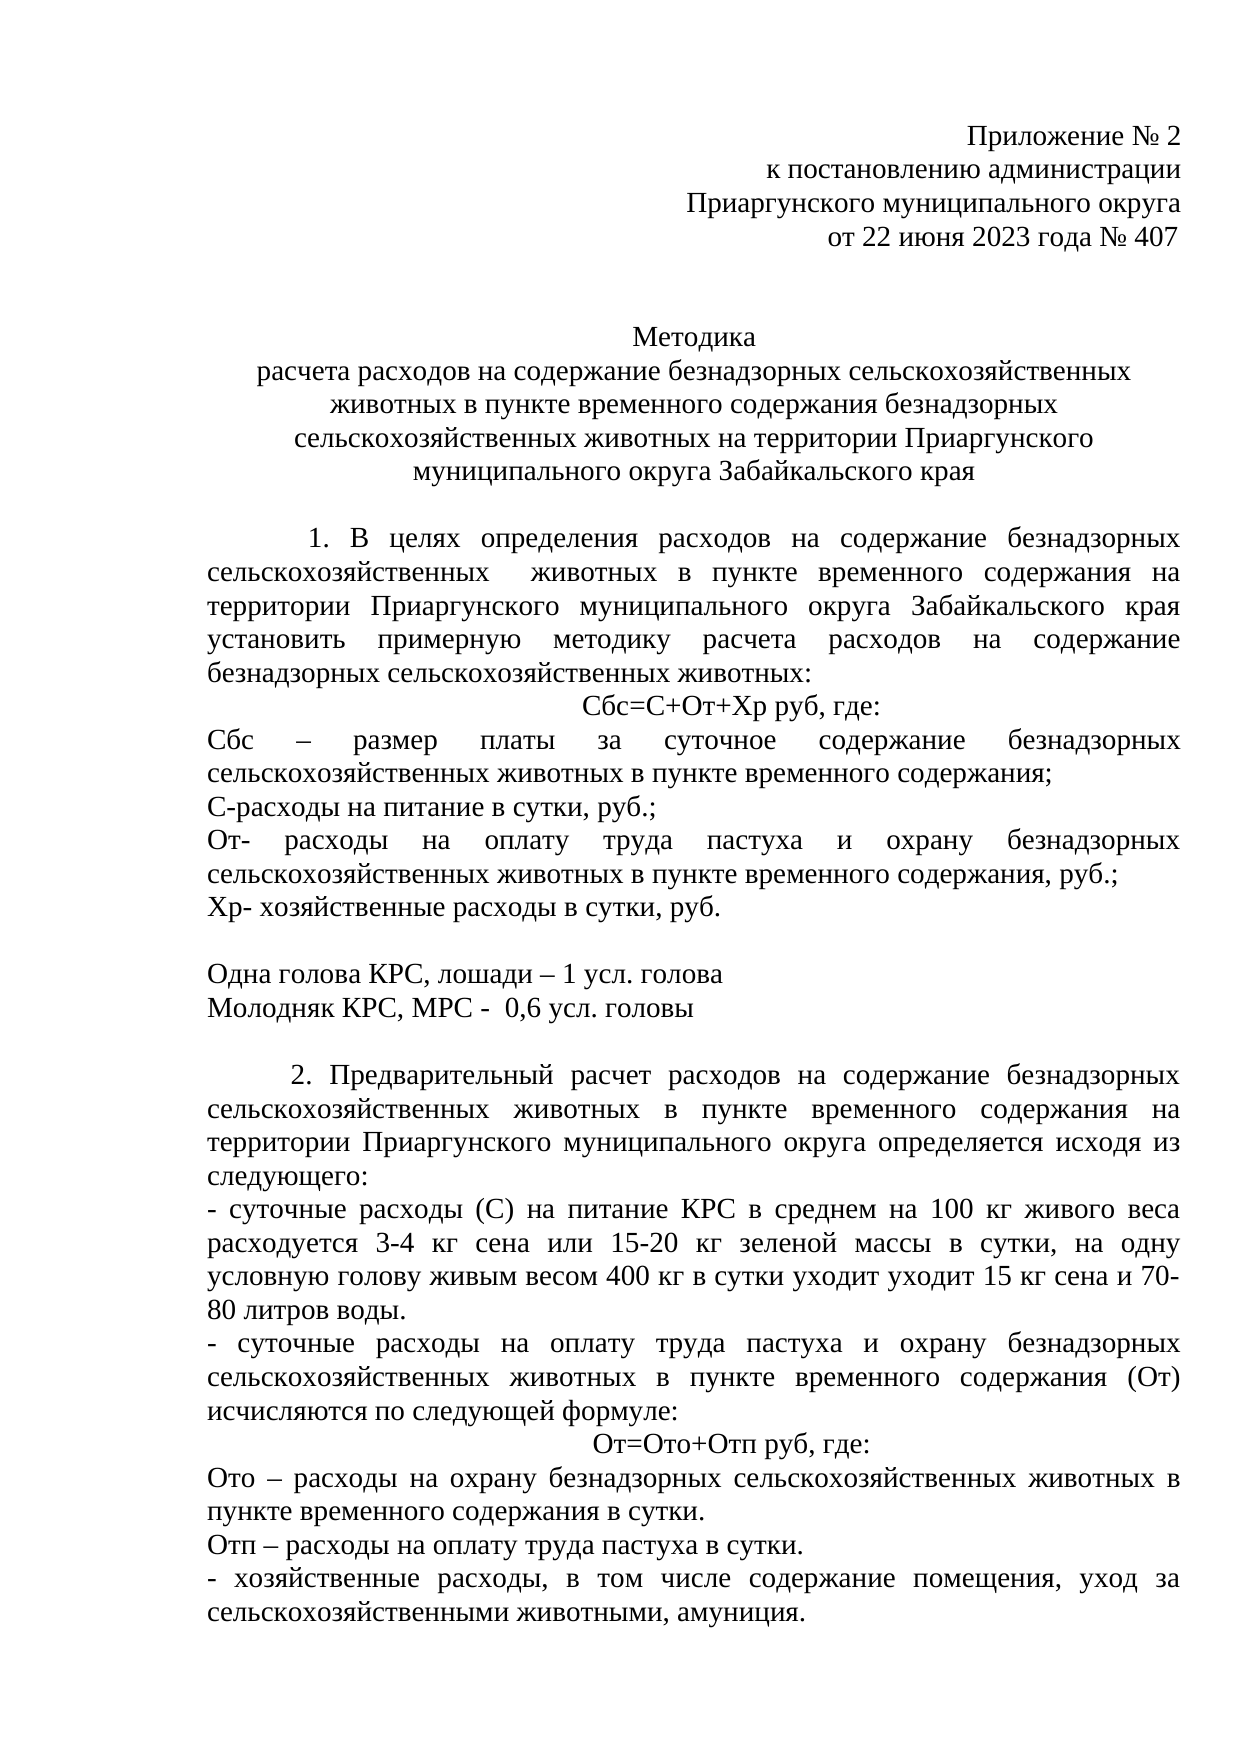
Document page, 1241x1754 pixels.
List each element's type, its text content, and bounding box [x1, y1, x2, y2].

text к постановлению администрации [207, 152, 1181, 185]
text Отп – расходы на оплату труда пастуха в сутки. [207, 1527, 1181, 1560]
text от 22 июня 2023 года № 407 [576, 219, 1181, 252]
text От- расходы на оплату труда пастуха и охрану безнадзорных сельскохозяйственных животных в пункте временного содержания, руб.; [207, 822, 1181, 889]
text Молодняк КРС, МРС - 0,6 усл. головы [207, 990, 1181, 1024]
text расчета расходов на содержание безнадзорных сельскохозяйственных животных в пункте временного содержания безнадзорных сельскохозяйственных животных на территории Приаргунского [207, 353, 1181, 453]
text От=Ото+Отп руб, где: [282, 1426, 1181, 1460]
list Сбс=С+От+Хр руб, где: [282, 688, 1181, 722]
text - хозяйственные расходы, в том числе содержание помещения, уход за сельскохозяйственными животными, амуниция. [207, 1560, 1181, 1627]
text муниципального округа Забайкальского края [207, 453, 1181, 487]
text С-расходы на питание в сутки, руб.; [207, 789, 1181, 822]
text Одна голова КРС, лошади – 1 усл. голова [207, 957, 1181, 990]
text 1. В целях определения расходов на содержание безнадзорных сельскохозяйственных животных в пункте временного содержания на территории Приаргунского муниципального округа Забайкальского края установить примерную методику расчета расходов на содержание безнадзорных сельскохозяйственных животных: [207, 521, 1181, 688]
text - суточные расходы (С) на питание КРС в среднем на 100 кг живого веса расходуется 3-4 кг сена или 15-20 кг зеленой массы в сутки, на одну условную голову живым весом 400 кг в сутки уходит уходит 15 кг сена и 70-80 литров воды. [207, 1191, 1181, 1326]
text Методика [207, 319, 1181, 353]
text Хр- хозяйственные расходы в сутки, руб. [207, 889, 1181, 923]
text Приаргунского муниципального округа [207, 185, 1181, 219]
text 2. Предварительный расчет расходов на содержание безнадзорных сельскохозяйственных животных в пункте временного содержания на территории Приаргунского муниципального округа определяется исходя из следующего: [207, 1057, 1181, 1191]
text Ото – расходы на охрану безнадзорных сельскохозяйственных животных в пункте временного содержания в сутки. [207, 1460, 1181, 1527]
text Приложение № 2 [207, 118, 1181, 152]
text Сбс – размер платы за суточное содержание безнадзорных сельскохозяйственных животных в пункте временного содержания; [207, 722, 1181, 789]
text - суточные расходы на оплату труда пастуха и охрану безнадзорных сельскохозяйственных животных в пункте временного содержания (От) исчисляются по следующей формуле: [207, 1326, 1181, 1426]
